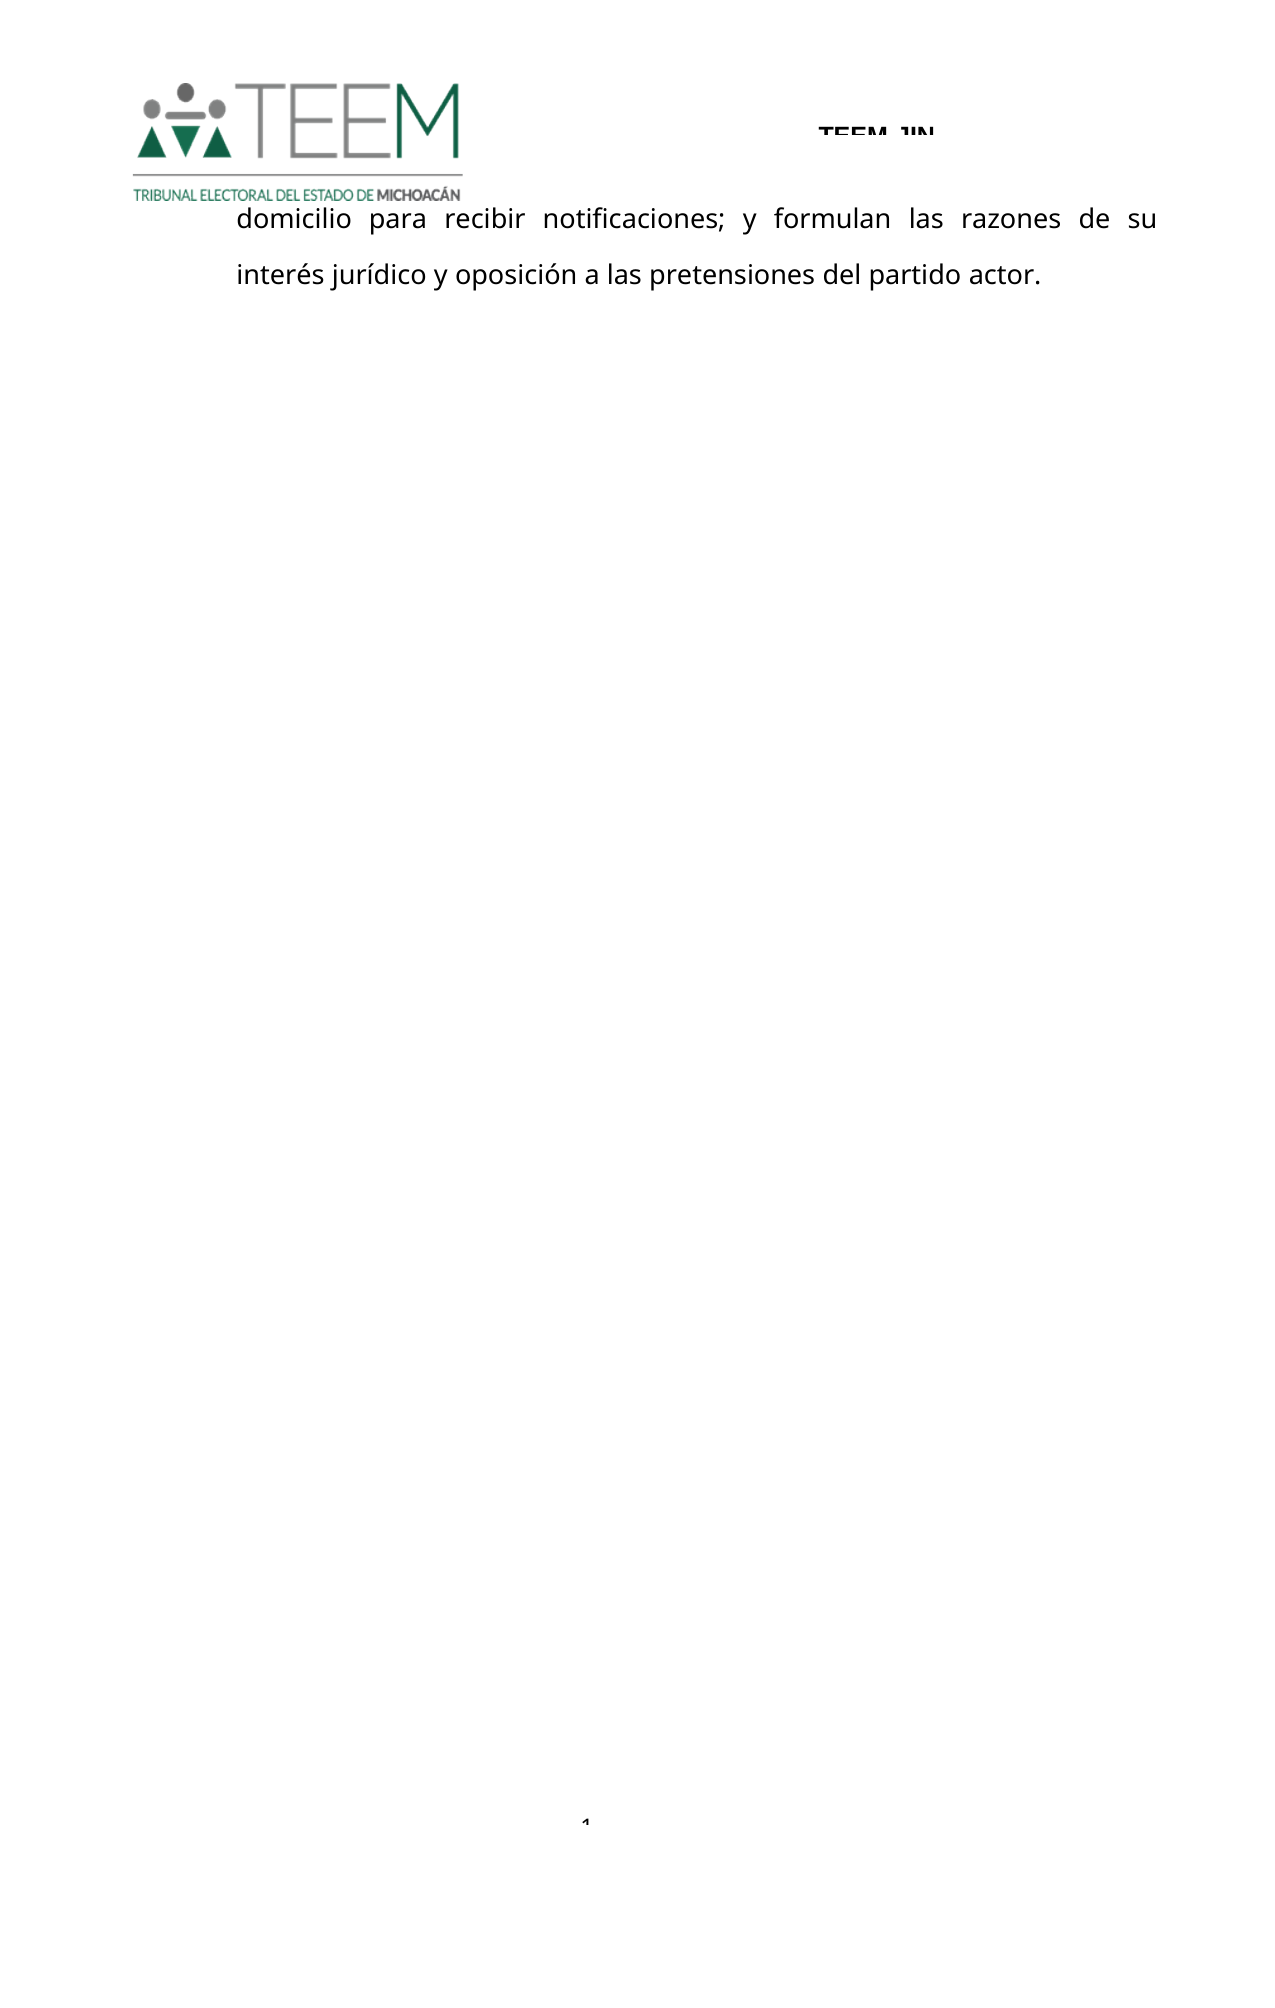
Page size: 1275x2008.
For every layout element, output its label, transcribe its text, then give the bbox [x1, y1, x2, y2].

picture [132, 83, 463, 201]
